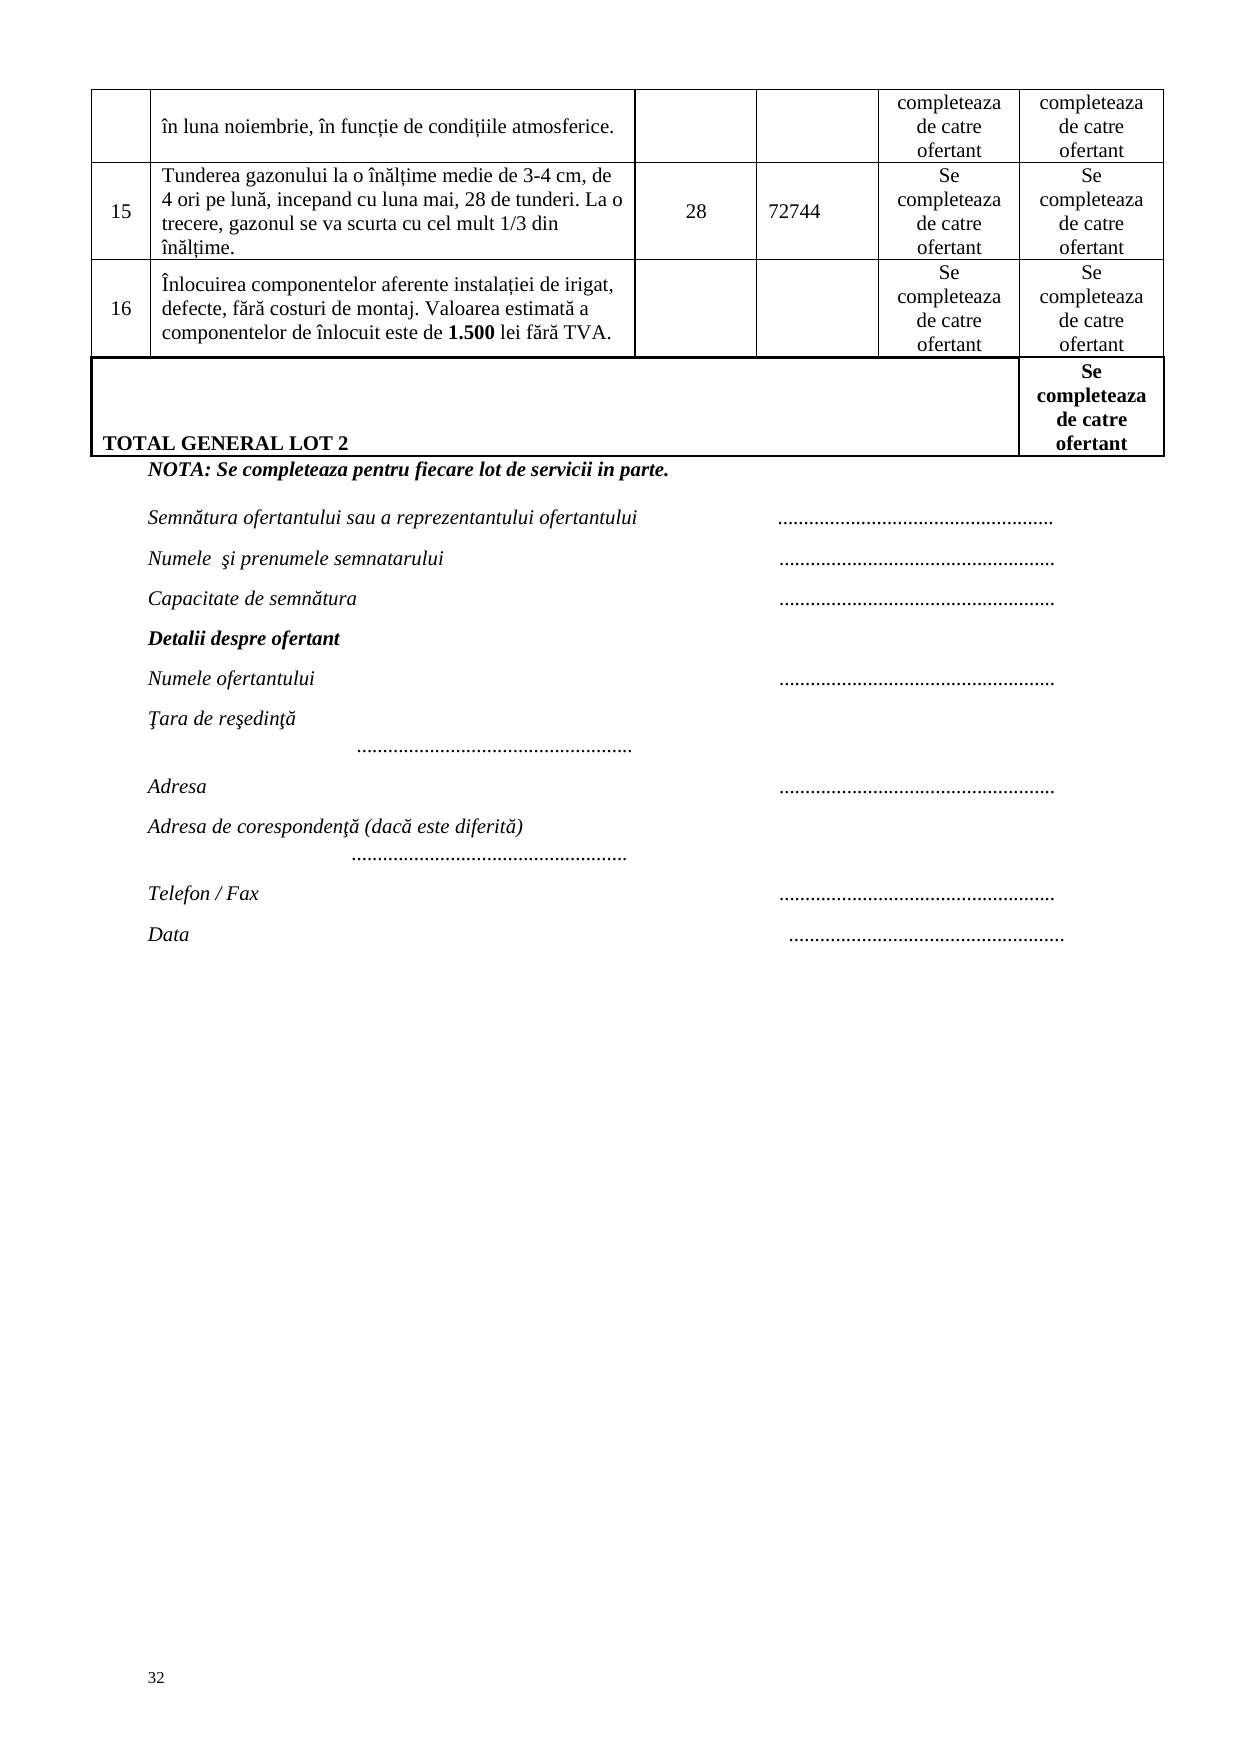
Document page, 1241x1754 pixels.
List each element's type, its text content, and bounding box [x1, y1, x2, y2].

table_cell Se completeaza de catre ofertant [1020, 358, 1163, 455]
table_cell [757, 260, 878, 356]
text Ţara de reşedinţă ..................................................... [148, 706, 1122, 757]
text Capacitate de semnătura ..................................................... [148, 586, 1122, 609]
text Numele şi prenumele semnatarului ..................................................... [148, 545, 1122, 569]
text NOTA: Se completeaza pentru fiecare lot de servicii in parte. [148, 457, 972, 481]
text Numele ofertantului ..................................................... [148, 666, 1122, 690]
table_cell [151, 90, 634, 162]
table_cell Înlocuirea componentelor aferente instalației de irigat, defecte, fără costuri de montaj. Valoarea estimată a componentelor de înlocuit este de 1.500 lei fără TVA. [151, 260, 634, 356]
table_cell 28 [636, 163, 756, 259]
text Adresa ..................................................... [148, 773, 1122, 798]
table_cell 15 [92, 163, 150, 259]
table_cell Se completeaza de catre ofertant [1020, 163, 1163, 259]
table_cell 16 [92, 260, 150, 356]
table_cell Se completeaza de catre ofertant [879, 163, 1019, 259]
text Data ..................................................... [148, 921, 1122, 946]
table_cell 1 [636, 90, 756, 162]
table_cell Se completeaza de catre ofertant [1020, 260, 1163, 356]
table_cell [636, 260, 756, 356]
table_cell TOTAL GENERAL LOT 2 [93, 359, 1018, 455]
table_cell Tunderea gazonului la o înălțime medie de 3-4 cm, de 4 ori pe lună, incepand cu luna mai, 28 de tunderi. La o trecere, gazonul se va scurta cu cel mult 1/3 din înălțime. [151, 163, 634, 259]
table_cell Se completeaza de catre ofertant [879, 260, 1019, 356]
table_cell 14 [92, 90, 150, 162]
text Semnătura ofertantului sau a reprezentantului ofertantului ..................................................... [148, 505, 1122, 529]
table_cell 1 [757, 90, 878, 162]
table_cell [879, 90, 1019, 162]
text Adresa de corespondenţă (dacă este diferită) ..................................................... [148, 814, 1122, 865]
text Detalii despre ofertant [148, 626, 1122, 650]
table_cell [1020, 90, 1163, 162]
text Telefon / Fax ..................................................... [148, 881, 1122, 905]
table_cell 72744 [757, 163, 878, 259]
